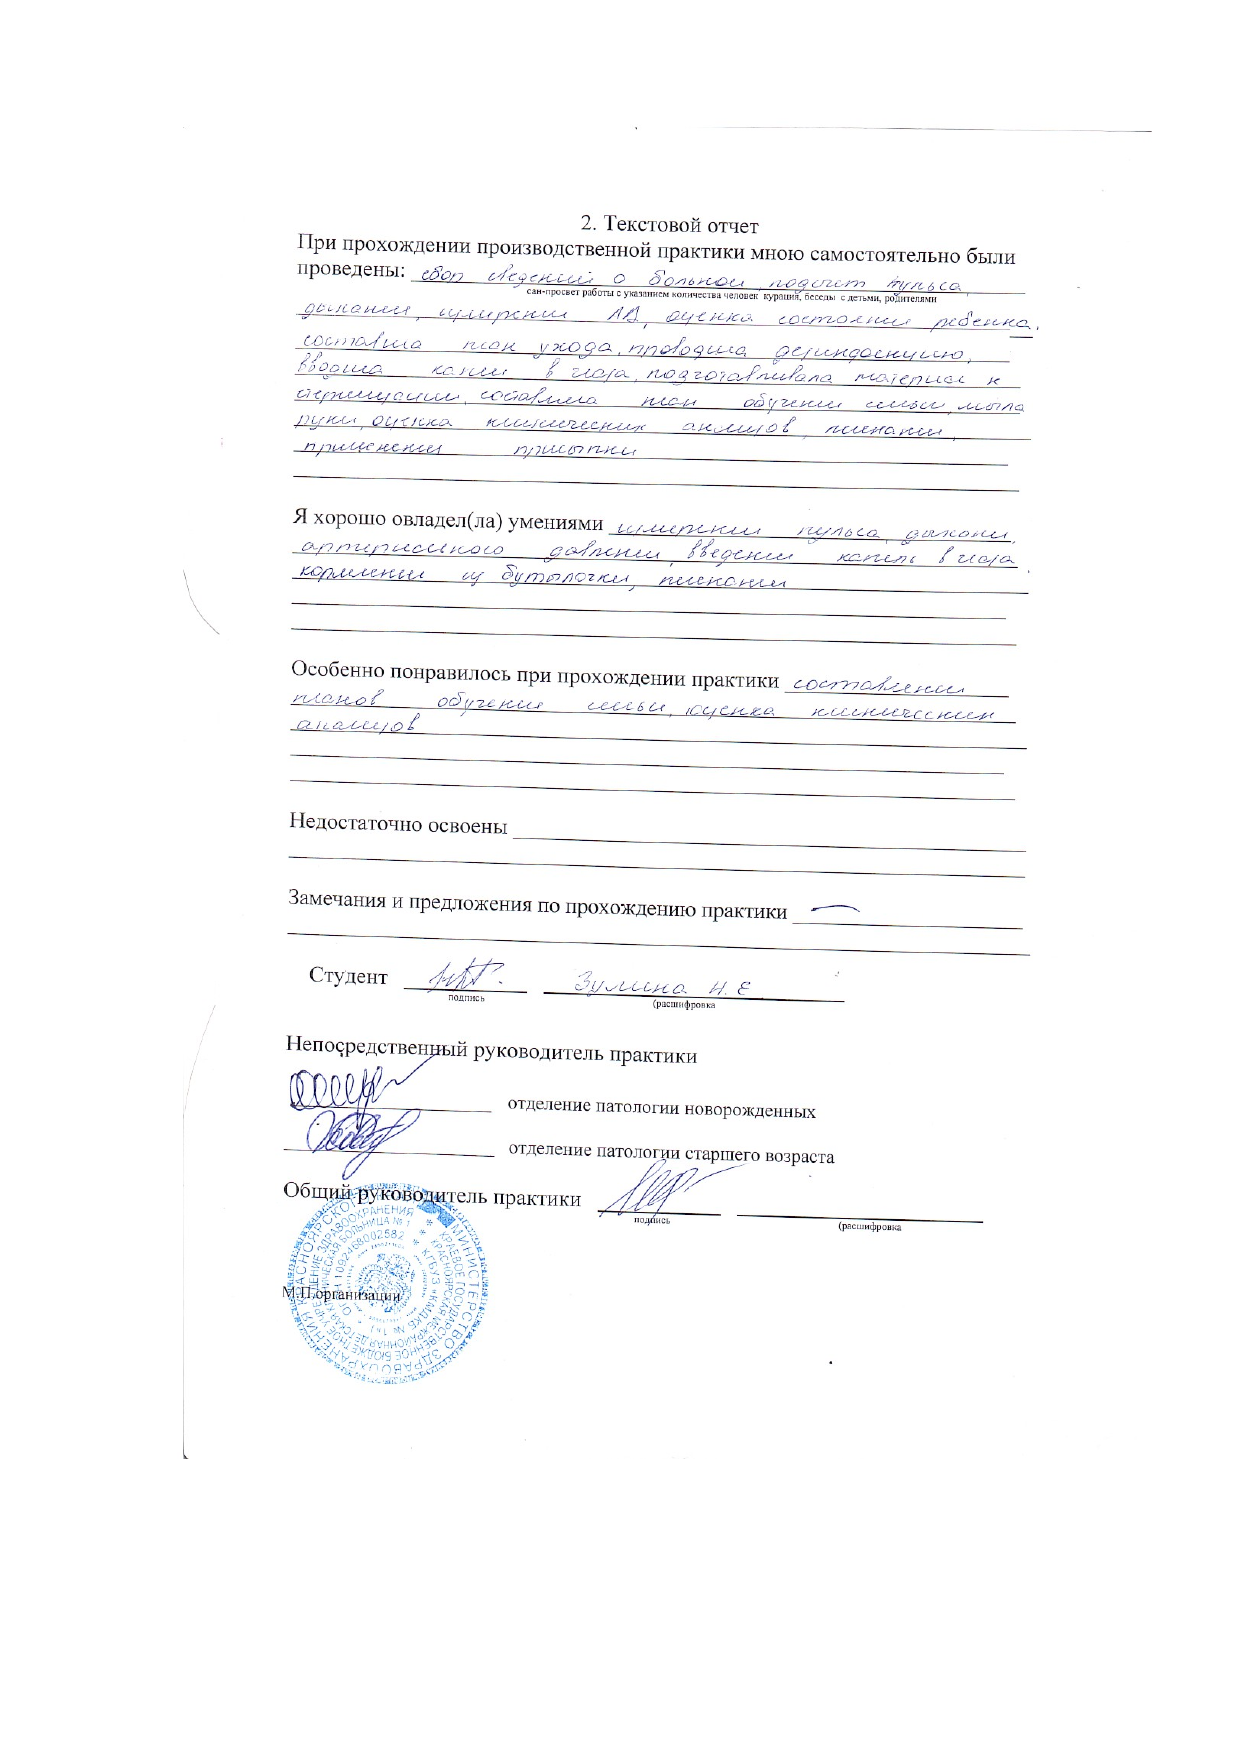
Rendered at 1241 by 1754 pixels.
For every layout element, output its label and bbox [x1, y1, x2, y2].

picture [177, 118, 1152, 1459]
